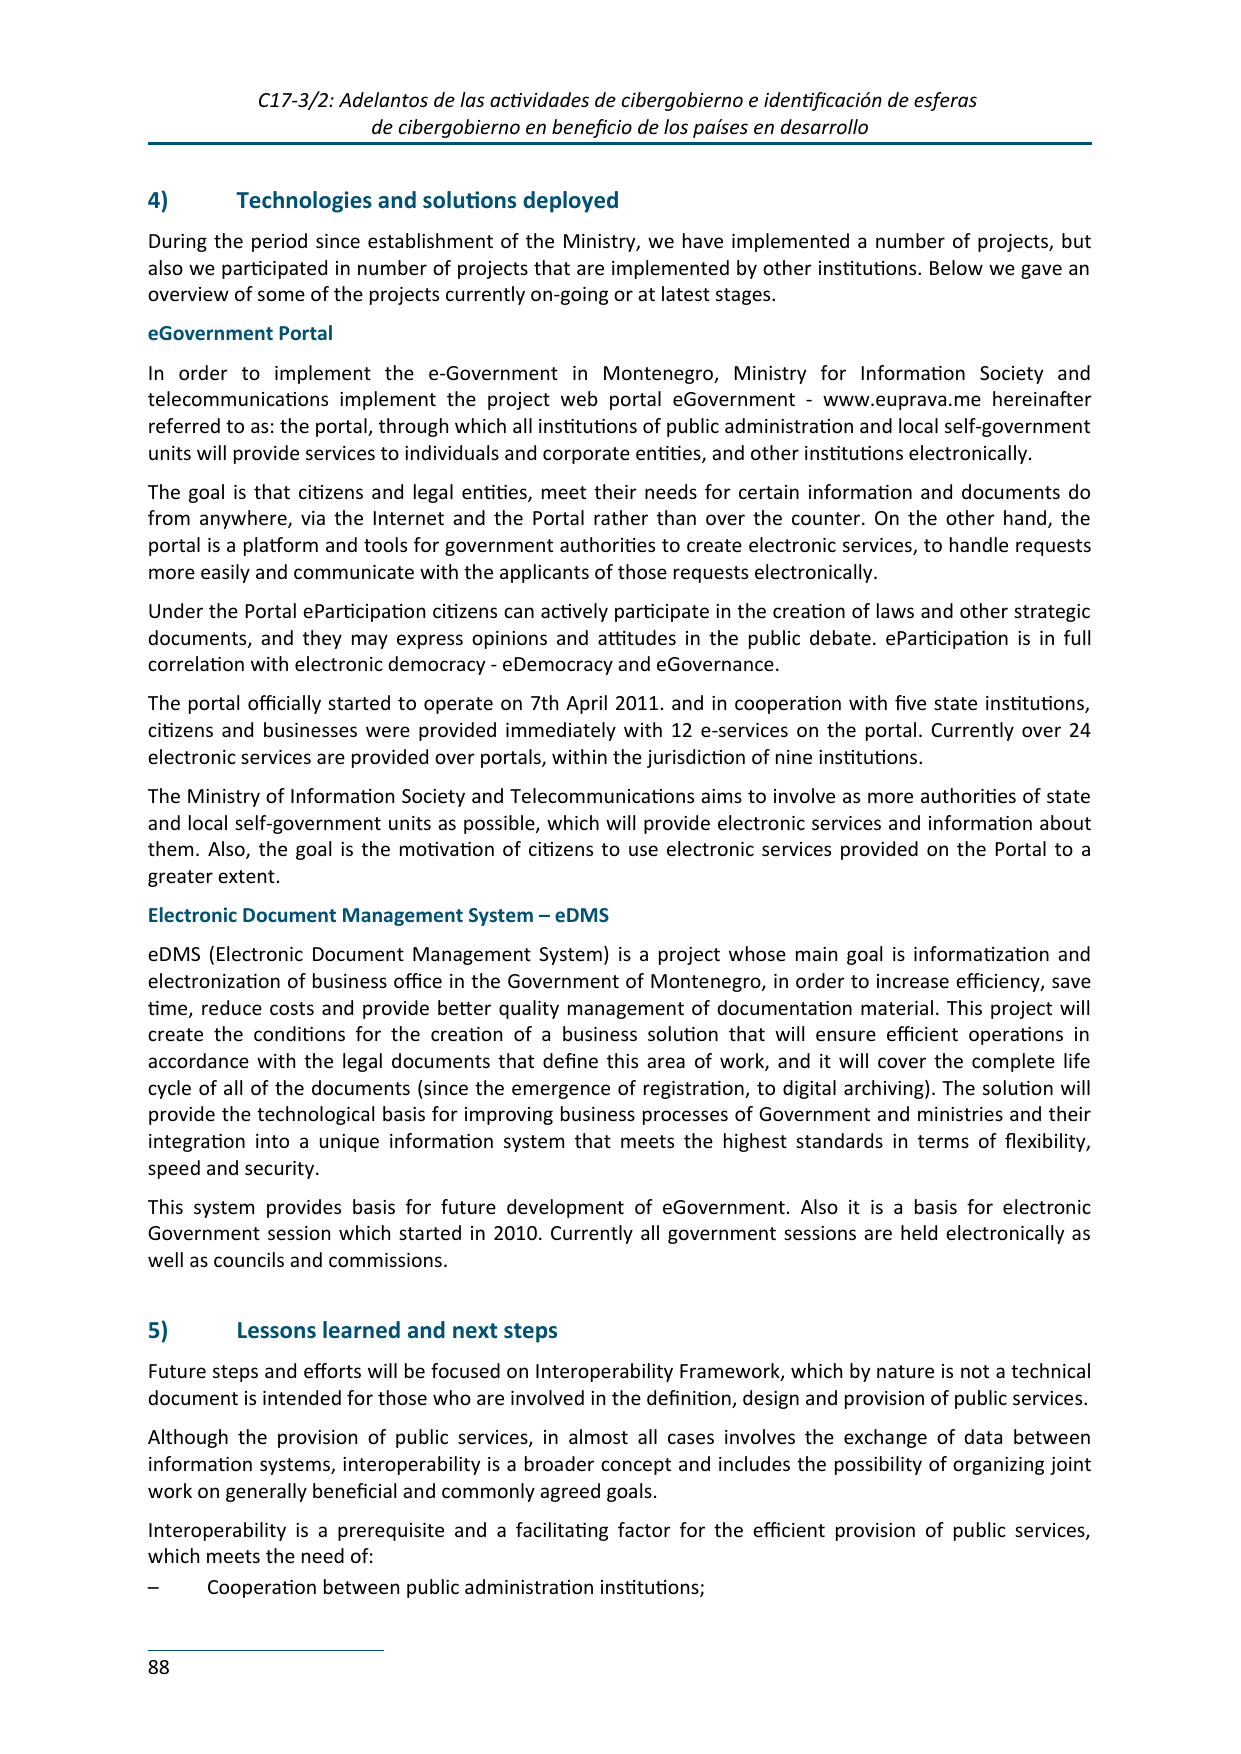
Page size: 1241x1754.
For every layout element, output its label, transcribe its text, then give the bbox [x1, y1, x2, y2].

text Future steps and efforts will be focused on Interoperability Framework, which by nature is not a technical document is intended for those who are involved in the definition, design and provision of public services. [148, 1358, 1092, 1411]
subtitle 4) Technologies and solutions deployed [148, 184, 1092, 214]
text Electronic Document Management System – eDMS [148, 901, 1092, 928]
text The goal is that citizens and legal entities, meet their needs for certain information and documents do from anywhere, via the Internet and the Portal rather than over the counter. On the other hand, the portal is a platform and tools for government authorities to create electronic services, to handle requests more easily and communicate with the applicants of those requests electronically. [148, 478, 1092, 584]
text eGovernment Portal [148, 319, 1092, 346]
text The portal officially started to operate on 7th April 2011. and in cooperation with five state institutions, citizens and businesses were provided immediately with 12 e-services on the portal. Currently over 24 electronic services are provided over portals, within the jurisdiction of nine institutions. [148, 689, 1092, 769]
text The Ministry of Information Society and Telecommunications aims to involve as more authorities of state and local self-government units as possible, which will provide electronic services and information about them. Also, the goal is the motivation of citizens to use electronic services provided on the Portal to a greater extent. [148, 782, 1092, 889]
text Under the Portal eParticipation citizens can actively participate in the creation of laws and other strategic documents, and they may express opinions and attitudes in the public debate. eParticipation is in full correlation with electronic democracy - eDemocracy and eGovernance. [148, 597, 1092, 677]
text eDMS (Electronic Document Management System) is a project whose main goal is informatization and electronization of business office in the Government of Montenegro, in order to increase efficiency, save time, reduce costs and provide better quality management of documentation material. This project will create the conditions for the creation of a business solution that will ensure efficient operations in accordance with the legal documents that define this area of work, and it will cover the complete life cycle of all of the documents (since the emergence of registration, to digital archiving). The solution will provide the technological basis for improving business processes of Government and ministries and their integration into a unique information system that meets the highest standards in terms of flexibility, speed and security. [148, 940, 1092, 1180]
text During the period since establishment of the Ministry, we have implemented a number of projects, but also we participated in number of projects that are implemented by other institutions. Below we gave an overview of some of the projects currently on-going or at latest stages. [148, 227, 1092, 307]
text This system provides basis for future development of eGovernment. Also it is a basis for electronic Government session which started in 2010. Currently all government sessions are held electronically as well as councils and commissions. [148, 1193, 1092, 1273]
text – Cooperation between public administration institutions; [148, 1573, 1092, 1600]
text Although the provision of public services, in almost all cases involves the exchange of data between information systems, interoperability is a broader concept and includes the possibility of organizing joint work on generally beneficial and commonly agreed goals. [148, 1423, 1092, 1503]
text In order to implement the e-Government in Montenegro, Ministry for Information Society and telecommunications implement the project web portal eGovernment - www.euprava.me hereinafter referred to as: the portal, through which all institutions of public administration and local self-government units will provide services to individuals and corporate entities, and other institutions electronically. [148, 359, 1092, 465]
subtitle 5) Lessons learned and next steps [148, 1314, 1092, 1345]
text Interoperability is a prerequisite and a facilitating factor for the efficient provision of public services, which meets the need of: [148, 1516, 1092, 1569]
